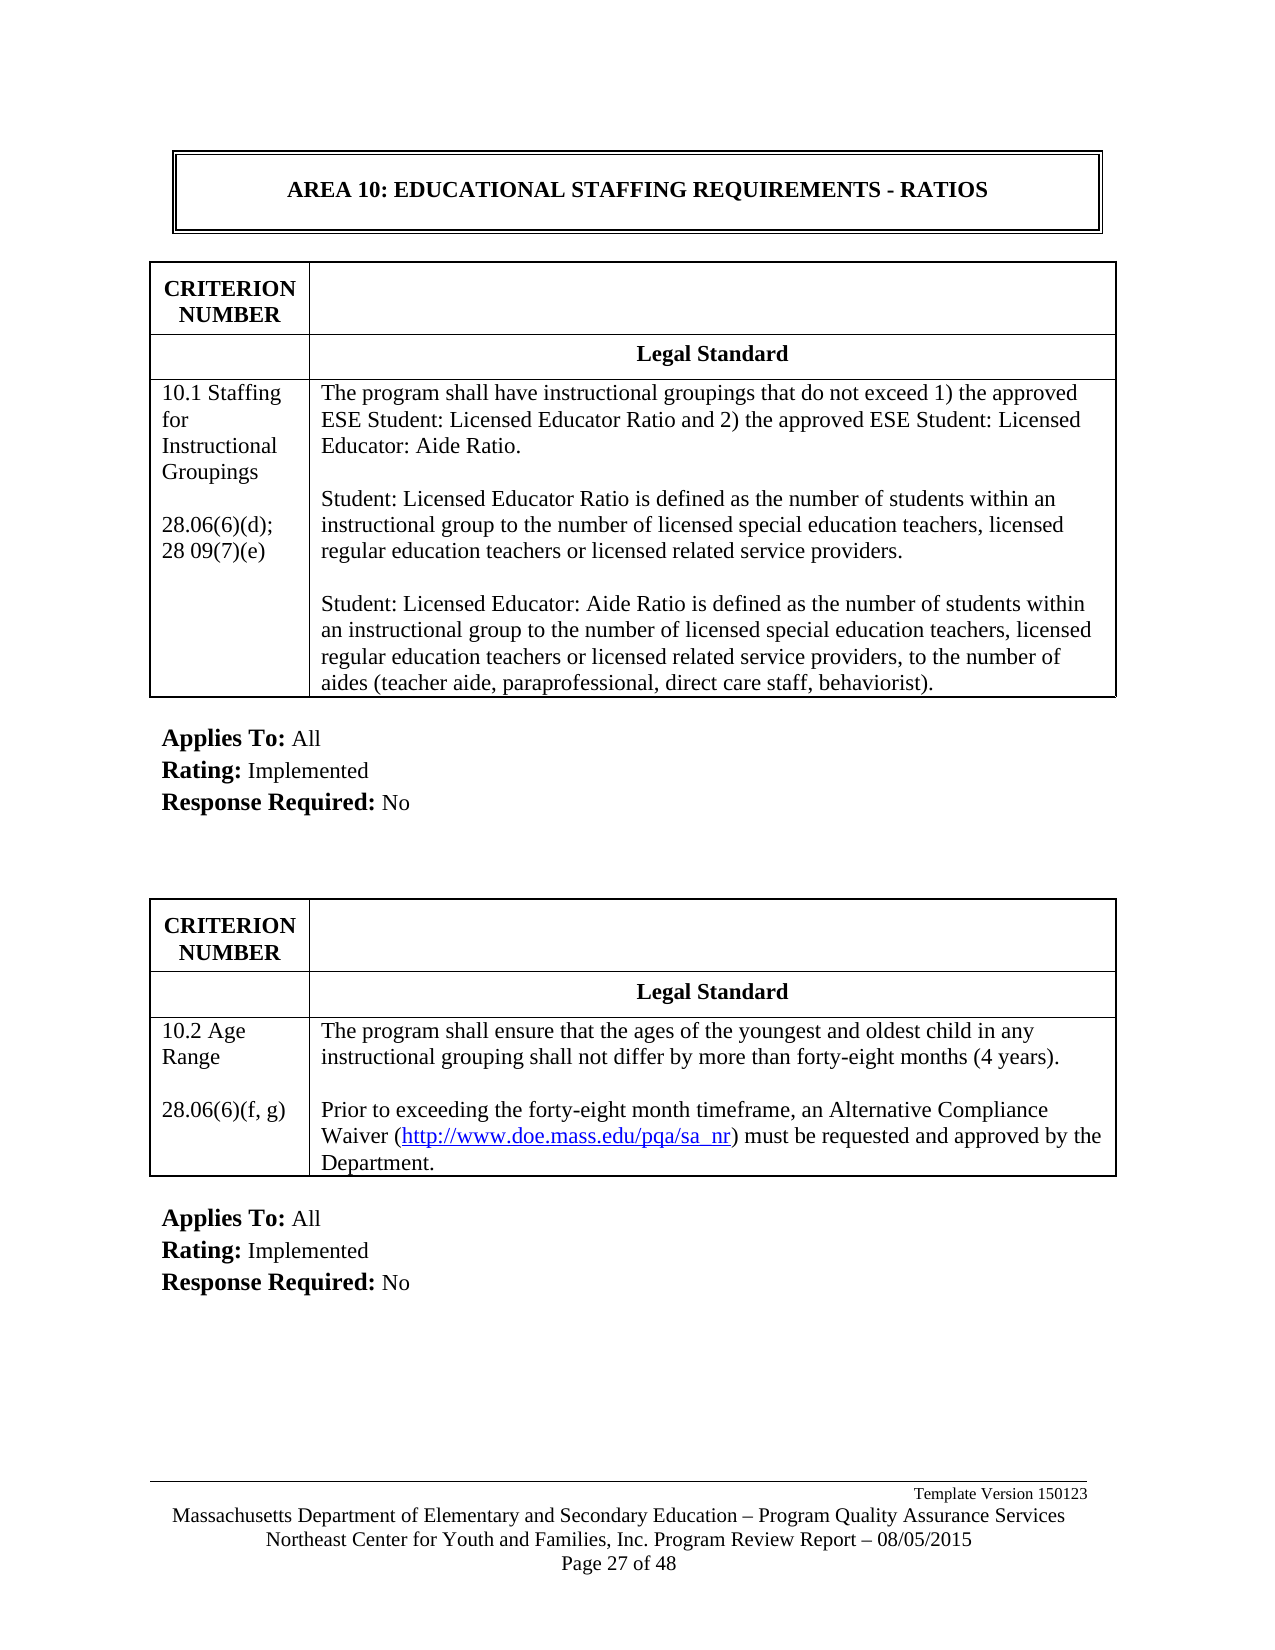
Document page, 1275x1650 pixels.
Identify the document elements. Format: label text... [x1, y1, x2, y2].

table_cell 10.1 Staffing for Instructional Groupings 28.06(6)(d); 28 09(7)(e) [151, 380, 309, 696]
table_cell [151, 972, 309, 1016]
table_cell Response Required: No [150, 787, 1116, 819]
table_header AREA 10: EDUCATIONAL STAFFING REQUIREMENTS - RATIOS [177, 155, 1098, 229]
table_cell The program shall ensure that the ages of the youngest and oldest child in any instructional grouping shall not differ by more than forty-eight months (4 years). Prior to exceeding the forty-eight month timeframe, an Alternative Compliance Waiver (http://www.doe.mass.edu/pqa/sa_nr) must be requested and approved by the Department. [310, 1018, 1115, 1175]
table_header [310, 900, 1115, 971]
table_header Applies To: All [150, 724, 1116, 755]
table_header Applies To: All [150, 1203, 1116, 1235]
table_cell 10.2 Age Range 28.06(6)(f, g) [151, 1018, 309, 1175]
table_cell Legal Standard [310, 972, 1115, 1016]
table_header [310, 263, 1115, 333]
table_header CRITERION NUMBER [151, 900, 309, 971]
table_cell [151, 335, 309, 379]
table_cell Response Required: No [150, 1267, 1116, 1299]
table_cell Legal Standard [310, 335, 1115, 379]
table_cell Rating: Implemented [150, 1235, 1116, 1267]
table_cell Rating: Implemented [150, 755, 1116, 787]
table_cell The program shall have instructional groupings that do not exceed 1) the approved ESE Student: Licensed Educator Ratio and 2) the approved ESE Student: Licensed Educator: Aide Ratio. Student: Licensed Educator Ratio is defined as the number of students within an instructional group to the number of licensed special education teachers, licensed regular education teachers or licensed related service providers. Student: Licensed Educator: Aide Ratio is defined as the number of students within an instructional group to the number of licensed special education teachers, licensed regular education teachers or licensed related service providers, to the number of aides (teacher aide, paraprofessional, direct care staff, behaviorist). [310, 380, 1115, 696]
table_header CRITERION NUMBER [151, 263, 309, 333]
